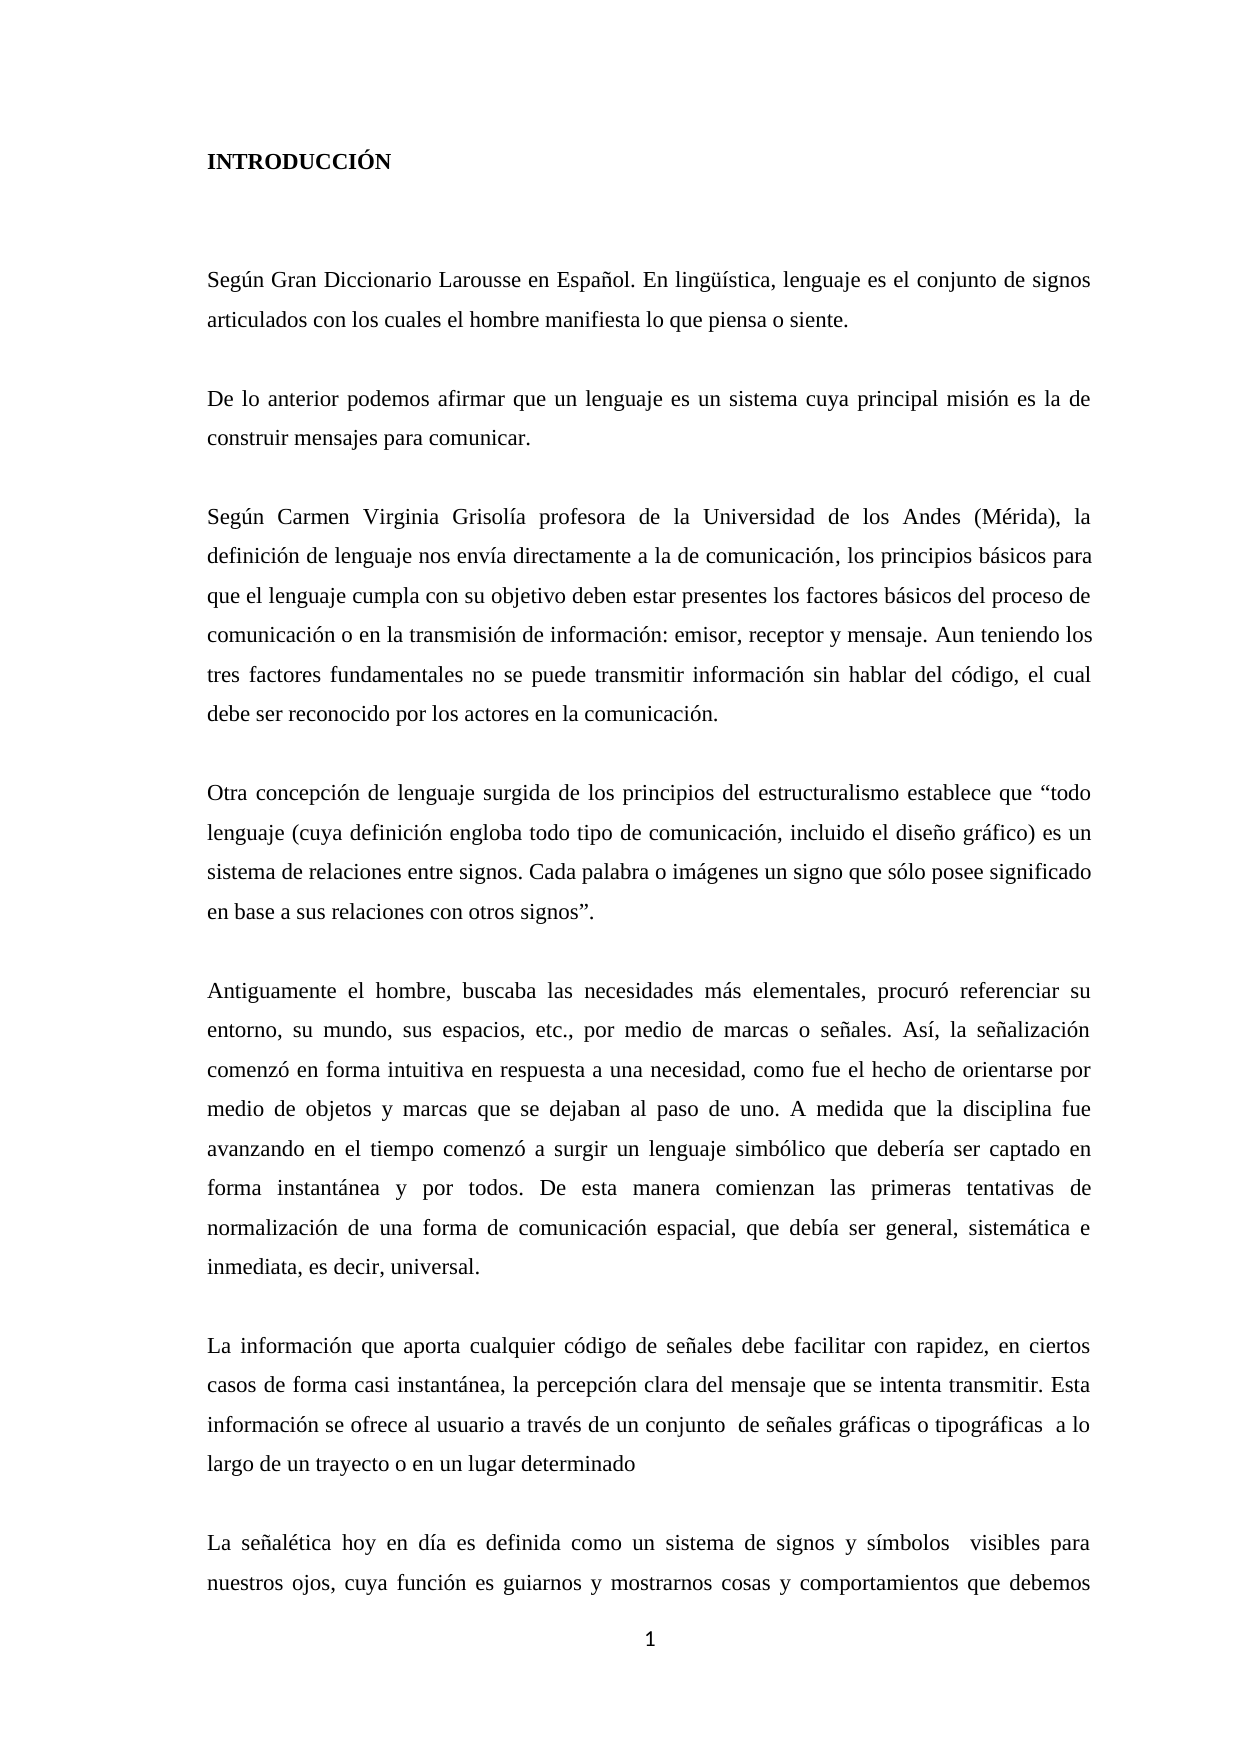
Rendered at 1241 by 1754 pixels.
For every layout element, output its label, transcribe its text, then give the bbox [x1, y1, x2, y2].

text INTRODUCCIÓN [207, 148, 1092, 174]
text Según Carmen Virginia Grisolía profesora de la Universidad de los Andes (Mérida), la definición de lenguaje nos envía directamente a la de comunicación, los principios básicos para que el lenguaje cumpla con su objetivo deben estar presentes los factores básicos del proceso de comunicación o en la transmisión de información: emisor, receptor y mensaje. Aun teniendo los tres factores fundamentales no se puede transmitir información sin hablar del código, el cual debe ser reconocido por los actores en la comunicación. [207, 503, 1092, 727]
text Según Gran Diccionario Larousse en Español. En lingüística, lenguaje es el conjunto de signos articulados con los cuales el hombre manifiesta lo que piensa o siente. [207, 266, 1092, 332]
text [207, 1529, 1092, 1595]
text La información que aporta cualquier código de señales debe facilitar con rapidez, en ciertos casos de forma casi instantánea, la percepción clara del mensaje que se intenta transmitir. Esta información se ofrece al usuario a través de un conjunto de señales gráficas o tipográficas a lo largo de un trayecto o en un lugar determinado [207, 1332, 1092, 1477]
text De lo anterior podemos afirmar que un lenguaje es un sistema cuya principal misión es la de construir mensajes para comunicar. [207, 384, 1092, 450]
text Otra concepción de lenguaje surgida de los principios del estructuralismo establece que “todo lenguaje (cuya definición engloba todo tipo de comunicación, incluido el diseño gráfico) es un sistema de relaciones entre signos. Cada palabra o imágenes un signo que sólo posee significado en base a sus relaciones con otros signos”. [207, 779, 1092, 924]
text Antiguamente el hombre, buscaba las necesidades más elementales, procuró referenciar su entorno, su mundo, sus espacios, etc., por medio de marcas o señales. Así, la señalización comenzó en forma intuitiva en respuesta a una necesidad, como fue el hecho de orientarse por medio de objetos y marcas que se dejaban al paso de uno. A medida que la disciplina fue avanzando en el tiempo comenzó a surgir un lenguaje simbólico que debería ser captado en forma instantánea y por todos. De esta manera comienzan las primeras tentativas de normalización de una forma de comunicación espacial, que debía ser general, sistemática e inmediata, es decir, universal. [207, 977, 1092, 1279]
